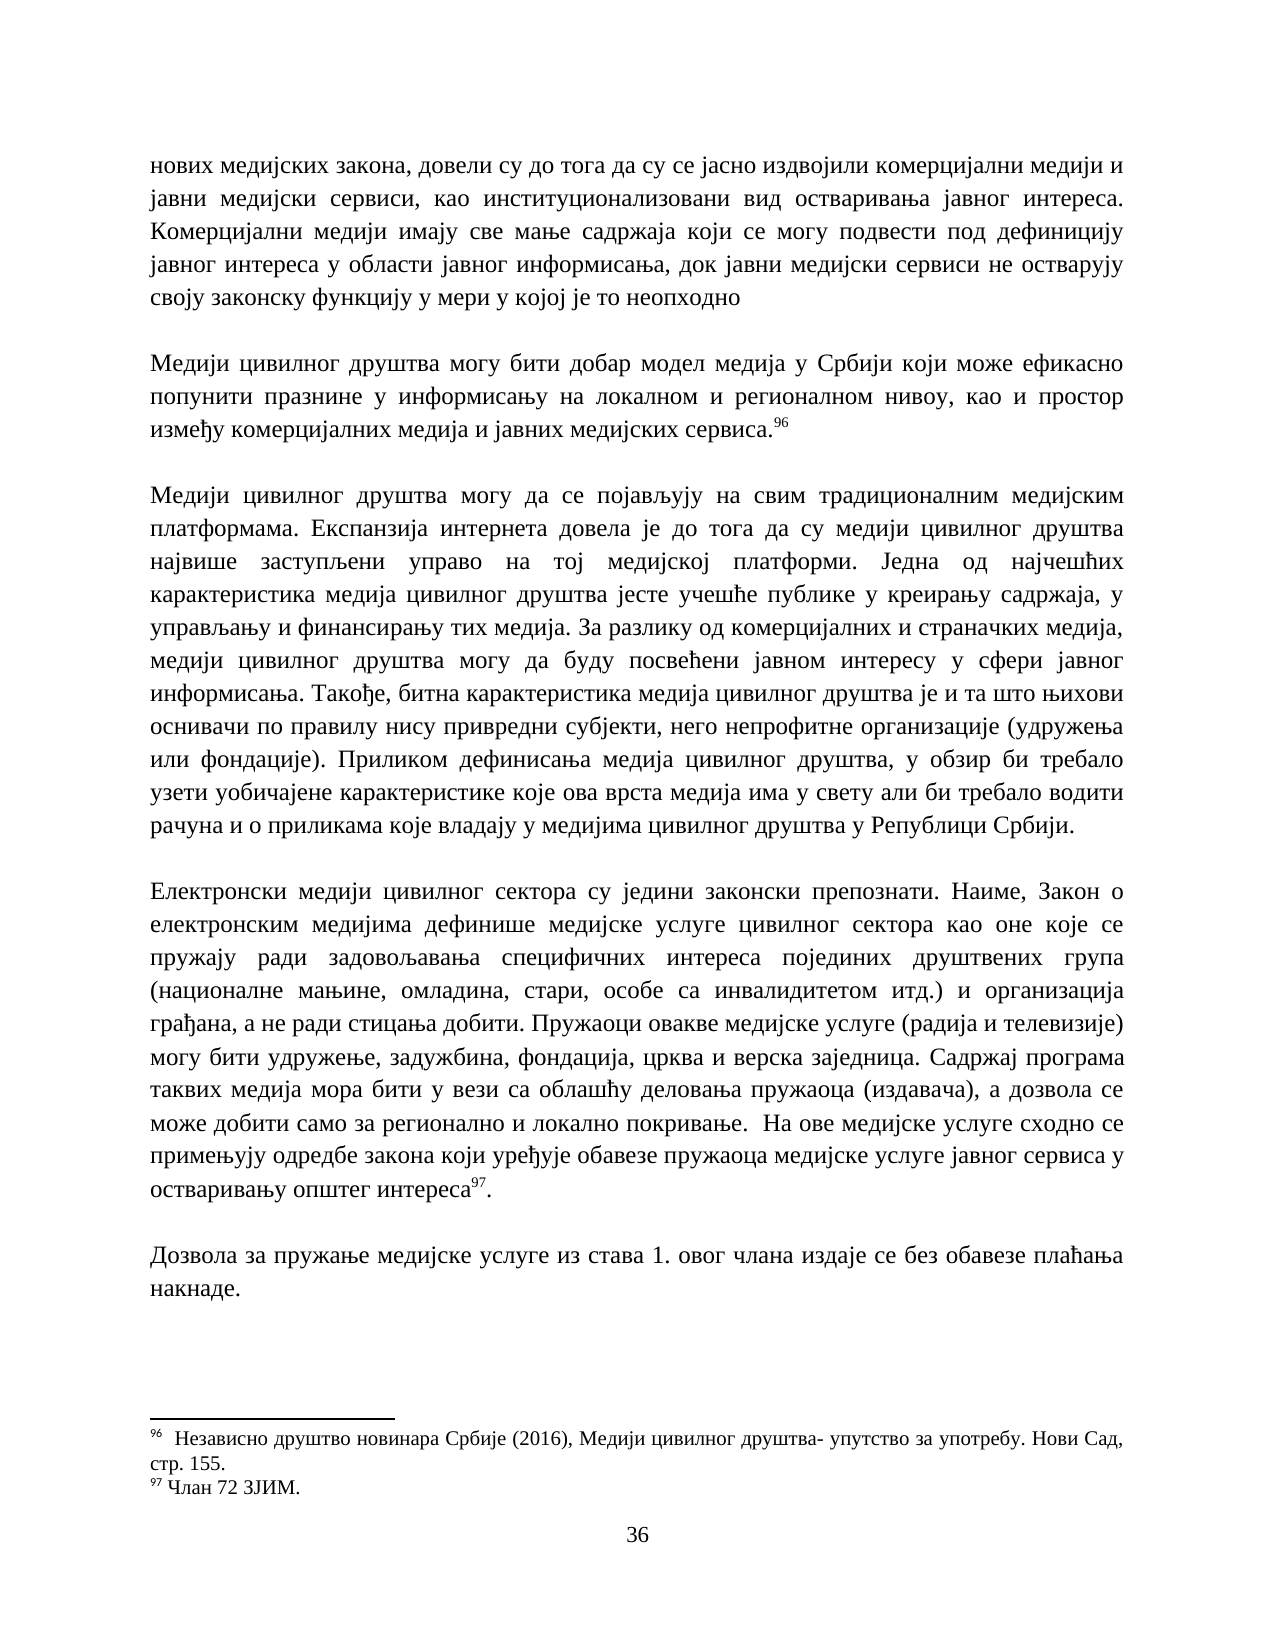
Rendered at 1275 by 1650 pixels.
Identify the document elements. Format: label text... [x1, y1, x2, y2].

text Дозвола за пружање медијске услуге из става 1. овог члана издаје се без обавезе плаћања накнаде. [150, 1240, 1125, 1301]
text Процес приватизације преосталих медија у јавној својини, окончање преласка са аналогног на дигитално емитовање услуге телевизије и имплементација пројектног суфинансирања, до сада нису довели до побољшања остваривања јавног интереса у области јавног информисања. Са друге стране, тржишни механизми након доношења нових медијских закона, довели су до тога да су се јасно издвојили комерцијални медији и јавни медијски сервиси, као институционализовани вид остваривања јавног интереса. Комерцијални медији имају све мање садржаја који се могу подвести под дефиницију јавног интереса у области јавног информисања, док јавни медијски сервиси не остварују своју законску функцију у мери у којој је то неопходно [150, 150, 1125, 311]
text Медији цивилног друштва могу бити добар модел медија у Србији који може ефикасно попунити празнине у информисању на локалном и регионалном нивоу, као и простор између комерцијалних медија и јавних медијских сервиса. [150, 348, 1125, 443]
text Електронски медији цивилног сектора су једини законски препознати. Наиме, Закон о електронским медијима дефинише медијске услуге цивилног сектора као оне које се пружају ради задовољавања специфичних интереса појединих друштвених група (националне мањине, омладина, стари, особе са инвалидитетом итд.) и организација грађана, а не ради стицања добити. Пружаоци овакве медијске услуге (радија и телевизије) могу бити удружење, задужбина, фондација, црква и верска заједница. Садржај програма таквих медија мора бити у вези са облашћу деловања пружаоца (издавача), а дозвола се може добити само за регионално и локално покривање. На ове медијске услуге сходно се примењују одредбе закона који уређује обавезе пружаоца медијске услуге јавног сервиса у остваривању општег интереса. [150, 876, 1125, 1202]
text Медији цивилног друштва могу да се појављују на свим традиционалним медијским платформама. Експанзија интернета довела је до тога да су медији цивилног друштва највише заступљени управо на тој медијској платформи. Једна од најчешћих карактеристика медија цивилног друштва јесте учешће публике у креирању садржаја, у управљању и финансирању тих медија. За разлику од комерцијалних и страначких медија, медији цивилног друштва могу да буду посвећени јавном интересу у сфери јавног информисања. Такође, битна карактеристика медија цивилног друштва је и та што њихови оснивачи по правилу нису привредни субјекти, него непрофитне организације (удружења или фондације). Приликом дефинисања медија цивилног друштва, у обзир би требало узети уобичајене карактеристике које ова врста медија има у свету али би требало водити рачуна и о приликама које владају у медијима цивилног друштва у Републици Србији. [150, 480, 1125, 839]
